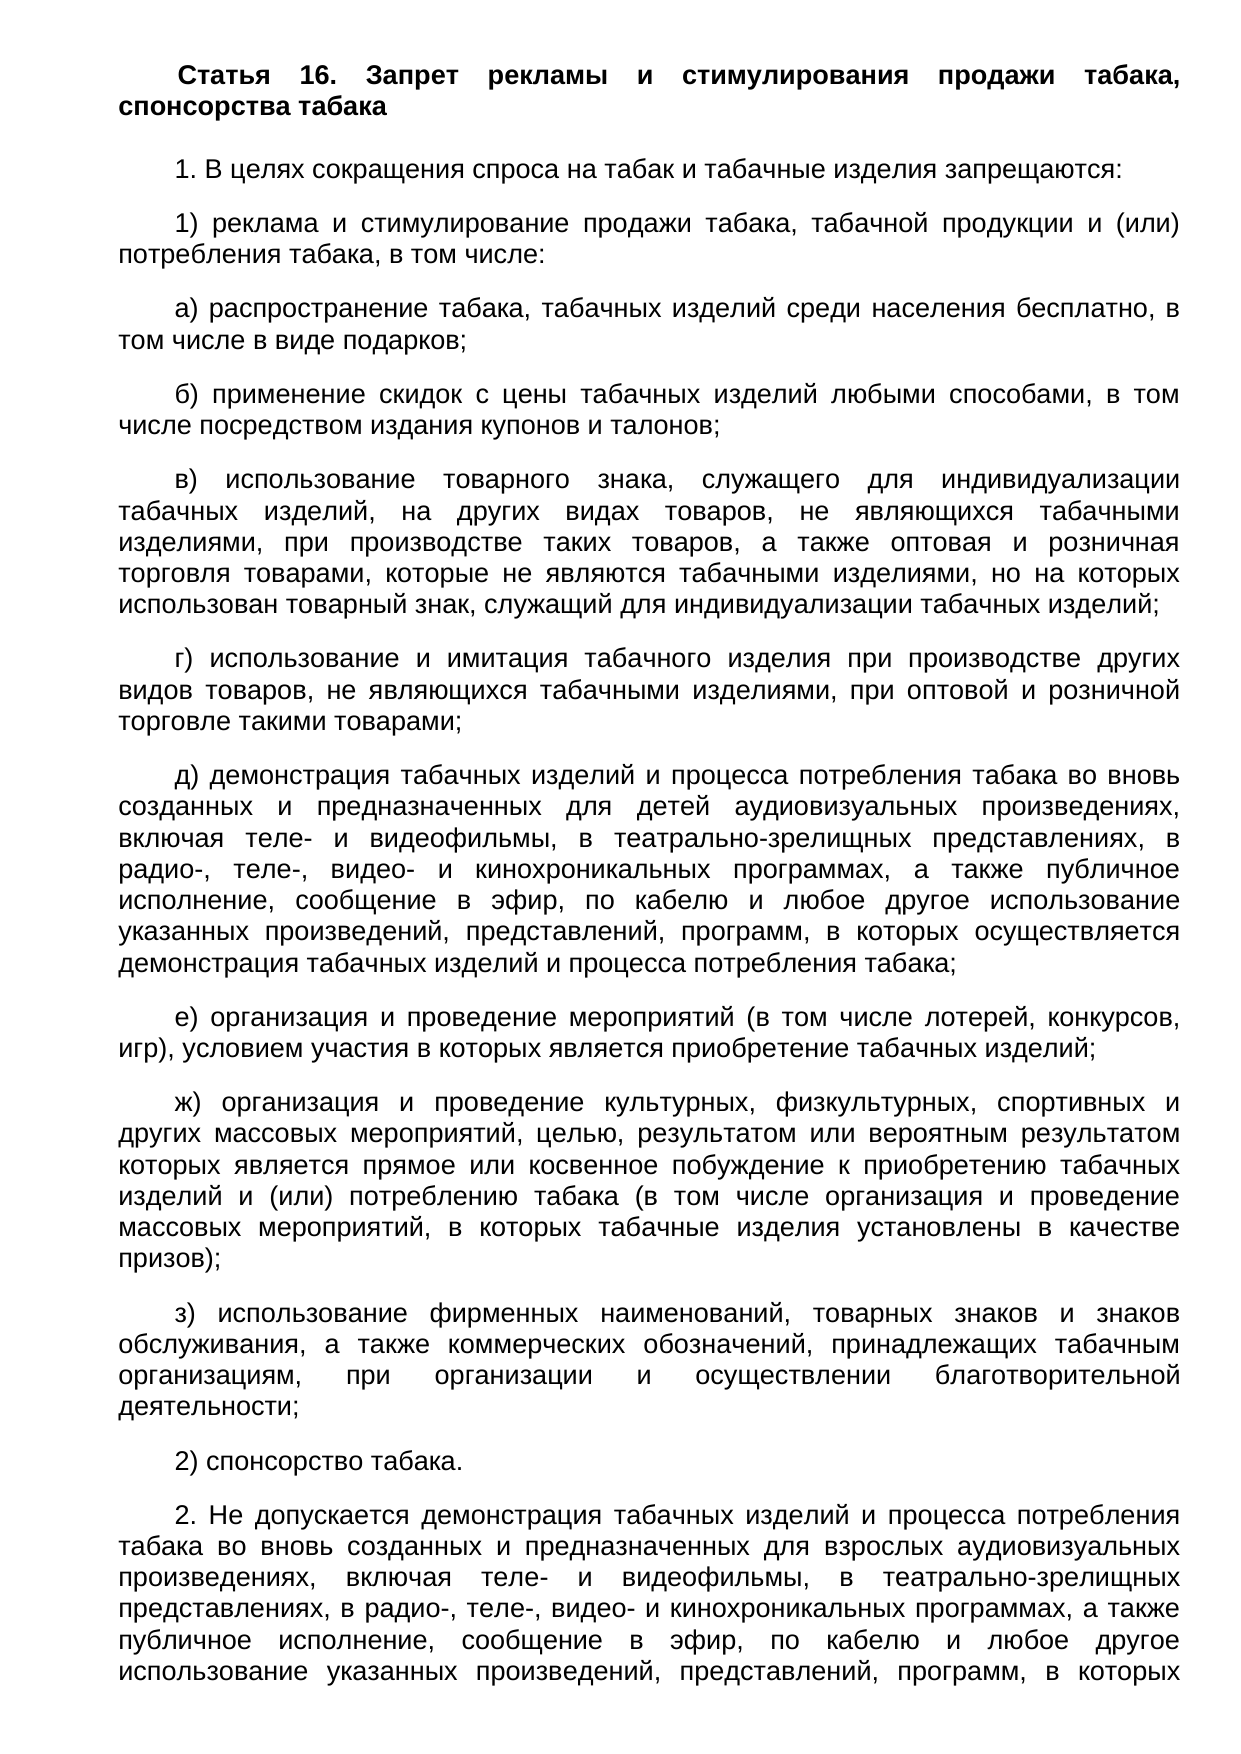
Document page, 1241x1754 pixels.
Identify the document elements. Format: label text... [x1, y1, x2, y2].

text 1) реклама и стимулирование продажи табака, табачной продукции и (или) потребления табака, в том числе: [118, 207, 1181, 269]
text г) использование и имитация табачного изделия при производстве других видов товаров, не являющихся табачными изделиями, при оптовой и розничной торговле такими товарами; [118, 642, 1181, 736]
text д) демонстрация табачных изделий и процесса потребления табака во вновь созданных и предназначенных для детей аудиовизуальных произведениях, включая теле- и видеофильмы, в театрально-зрелищных представлениях, в радио-, теле-, видео- и кинохроникальных программах, а также публичное исполнение, сообщение в эфир, по кабелю и любое другое использование указанных произведений, представлений, программ, в которых осуществляется демонстрация табачных изделий и процесса потребления табака; [118, 759, 1181, 978]
text а) распространение табака, табачных изделий среди населения бесплатно, в том числе в виде подарков; [118, 292, 1181, 355]
text б) применение скидок с цены табачных изделий любыми способами, в том числе посредством издания купонов и талонов; [118, 378, 1181, 440]
text з) использование фирменных наименований, товарных знаков и знаков обслуживания, а также коммерческих обозначений, принадлежащих табачным организациям, при организации и осуществлении благотворительной деятельности; [118, 1297, 1181, 1422]
text ж) организация и проведение культурных, физкультурных, спортивных и других массовых мероприятий, целью, результатом или вероятным результатом которых является прямое или косвенное побуждение к приобретению табачных изделий и (или) потреблению табака (в том числе организация и проведение массовых мероприятий, в которых табачные изделия установлены в качестве призов); [118, 1086, 1181, 1274]
text 2) спонсорство табака. [118, 1444, 1181, 1476]
text в) использование товарного знака, служащего для индивидуализации табачных изделий, на других видах товаров, не являющихся табачными изделиями, при производстве таких товаров, а также оптовая и розничная торговля товарами, которые не являются табачными изделиями, но на которых использован товарный знак, служащий для индивидуализации табачных изделий; [118, 463, 1181, 619]
text Статья 16. Запрет рекламы и стимулирования продажи табака, спонсорства табака [118, 59, 1181, 122]
text е) организация и проведение мероприятий (в том числе лотерей, конкурсов, игр), условием участия в которых является приобретение табачных изделий; [118, 1001, 1181, 1063]
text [118, 1499, 1181, 1686]
text 1. В целях сокращения спроса на табак и табачные изделия запрещаются: [118, 153, 1181, 184]
